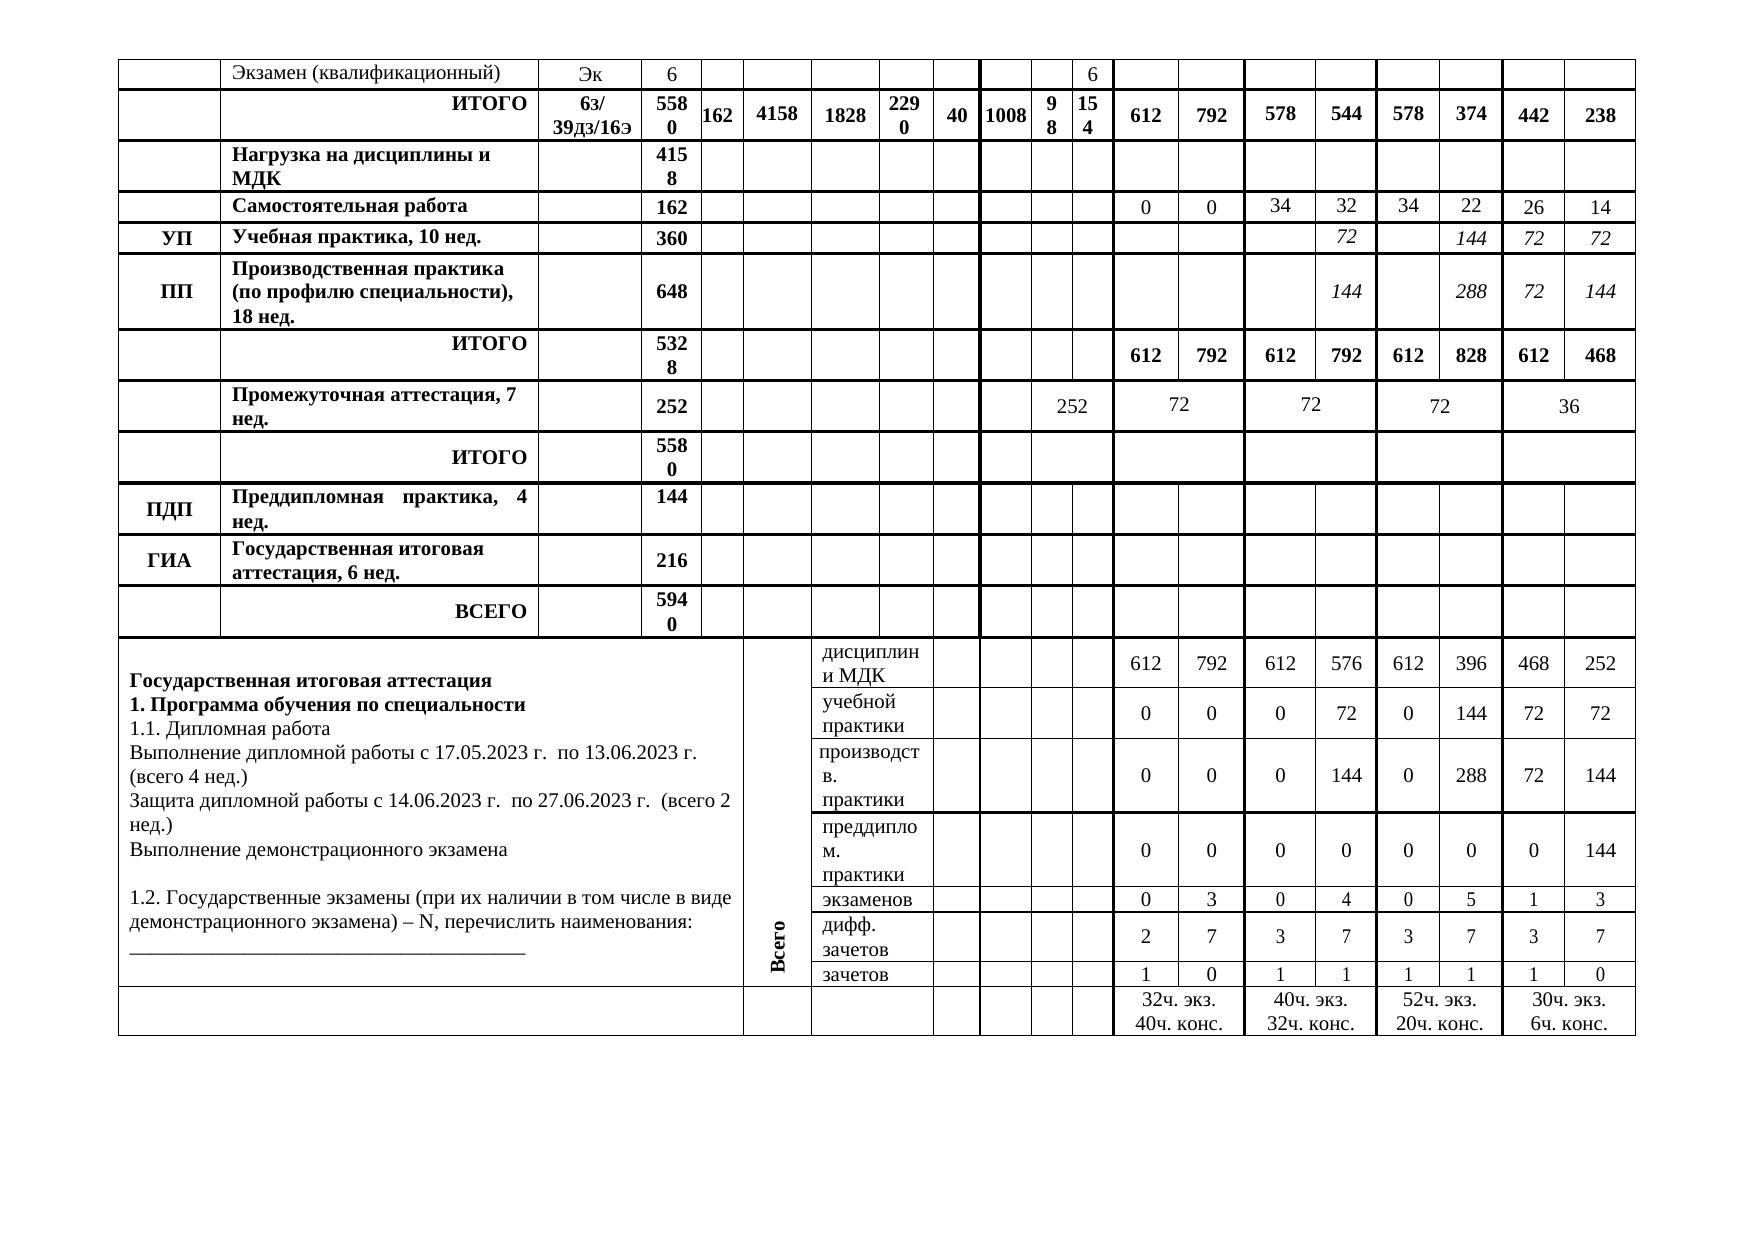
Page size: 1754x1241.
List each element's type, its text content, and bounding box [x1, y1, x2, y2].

table_cell [1378, 224, 1439, 252]
table_cell [934, 255, 978, 328]
table_cell [934, 987, 979, 1035]
table_cell [119, 142, 220, 190]
table_cell [1032, 142, 1072, 190]
table_cell Преддипломная практика, 4 нед. [221, 485, 538, 533]
table_cell 3 [1179, 887, 1243, 911]
table_cell [1179, 536, 1243, 584]
table_cell [1565, 485, 1635, 533]
table_cell 36 [1504, 382, 1635, 430]
table_cell [1246, 255, 1315, 328]
table_cell 30ч. экз. 6ч. конс. [1504, 987, 1635, 1035]
table_cell [1032, 913, 1072, 961]
table_cell 612 [1378, 639, 1439, 687]
table_cell [1565, 60, 1635, 88]
table_cell 72 [1316, 688, 1375, 738]
table_cell 3 [1565, 887, 1635, 911]
table_cell 144 [642, 485, 701, 533]
table_cell [1378, 485, 1439, 533]
table_cell 374 [1440, 91, 1501, 139]
table_cell [1504, 433, 1635, 481]
table_cell 792 [1179, 639, 1243, 687]
table_cell [812, 142, 879, 190]
table_cell [119, 987, 743, 1035]
table_cell [812, 536, 879, 584]
table_cell [1073, 639, 1112, 687]
table_cell [812, 193, 879, 221]
table_cell [702, 142, 743, 190]
table_cell [1073, 688, 1112, 738]
table_cell [1032, 887, 1072, 911]
table_cell 2290 [880, 91, 933, 139]
table_cell 0 [1179, 688, 1243, 738]
table_cell [880, 255, 933, 328]
table_cell 0 [1179, 193, 1243, 221]
table_cell 0 [1246, 739, 1315, 811]
table_cell [934, 193, 978, 221]
table_cell [812, 382, 879, 430]
table_cell 1 [1378, 962, 1439, 986]
table_cell 72 [1565, 224, 1635, 252]
table_cell Эк [539, 60, 641, 88]
table_cell [1179, 142, 1243, 190]
table_cell [981, 962, 1031, 986]
table_cell 5580 [642, 91, 701, 139]
table_cell [934, 587, 978, 636]
table_cell 0 [1246, 814, 1315, 886]
table_cell 0 [1179, 814, 1243, 886]
table_cell 72 [1115, 382, 1243, 430]
table_cell 288 [1440, 255, 1501, 328]
table_cell [1378, 60, 1439, 88]
table_cell [812, 331, 879, 379]
table_cell [744, 331, 811, 379]
table_cell [1179, 587, 1243, 636]
table_cell [880, 382, 933, 430]
table_cell 5940 [642, 587, 701, 636]
table_cell [744, 142, 811, 190]
table_cell 828 [1440, 331, 1501, 379]
table_cell [1179, 224, 1243, 252]
table_cell 252 [1032, 382, 1112, 430]
table_cell [1504, 142, 1564, 190]
table_cell [1565, 536, 1635, 584]
table_cell [744, 987, 811, 1035]
table_cell учебной практики [812, 688, 933, 738]
table_cell 72 [1504, 739, 1564, 811]
table_cell [539, 224, 641, 252]
table_cell 3 [1504, 913, 1564, 961]
table_cell [1073, 987, 1112, 1035]
table_cell [1316, 485, 1375, 533]
table_cell [1179, 60, 1243, 88]
table_cell 144 [1565, 255, 1635, 328]
table_cell [1032, 255, 1072, 328]
table_cell [982, 224, 1031, 252]
table_cell [1073, 193, 1112, 221]
table_cell [934, 962, 979, 986]
table_cell [1073, 255, 1112, 328]
table_cell 576 [1316, 639, 1375, 687]
table_cell [539, 331, 641, 379]
table_cell [981, 887, 1031, 911]
table_cell [1032, 485, 1072, 533]
table_cell [880, 142, 933, 190]
table_cell 648 [642, 255, 701, 328]
table_cell 792 [1179, 331, 1243, 379]
table_cell 14 [1565, 193, 1635, 221]
table_cell [982, 331, 1031, 379]
table_cell [1073, 814, 1112, 886]
table_cell 5328 [642, 331, 701, 379]
table_cell 0 [1378, 887, 1439, 911]
table_cell [1032, 60, 1072, 88]
table_cell [1246, 587, 1315, 636]
table_cell 612 [1504, 331, 1564, 379]
table_cell [539, 536, 641, 584]
table_cell [119, 331, 220, 379]
table_cell 34 [1378, 193, 1439, 221]
table_cell Промежуточная аттестация, 7 нед. [221, 382, 538, 430]
table_cell [934, 688, 979, 738]
table_cell [812, 587, 879, 636]
table_cell 578 [1378, 91, 1439, 139]
table_cell [934, 887, 979, 911]
table_cell [539, 433, 641, 481]
table_cell ИТОГО [221, 91, 538, 139]
table_cell 0 [1504, 814, 1564, 886]
table_cell [1115, 587, 1178, 636]
table_cell 612 [1115, 331, 1178, 379]
table_cell [934, 814, 979, 886]
table_cell [1378, 142, 1439, 190]
table_cell 0 [1115, 739, 1178, 811]
table_cell ВСЕГО [221, 587, 538, 636]
table_cell [1246, 433, 1375, 481]
table_cell [1565, 587, 1635, 636]
table_cell 1008 [982, 91, 1031, 139]
table_cell ПП [119, 255, 220, 328]
table_cell [981, 987, 1031, 1035]
table_cell 612 [1378, 331, 1439, 379]
table_cell [1032, 987, 1072, 1035]
table_cell [1378, 255, 1439, 328]
table_cell [982, 433, 1031, 481]
table_cell 3 [1246, 913, 1315, 961]
table_cell [1246, 536, 1315, 584]
table_cell [981, 639, 1031, 687]
table_cell 1 [1316, 962, 1375, 986]
table_cell 4158 [744, 91, 811, 139]
table_cell 34 [1246, 193, 1315, 221]
table_cell [1179, 485, 1243, 533]
table_cell [744, 536, 811, 584]
table_cell [982, 587, 1031, 636]
table_cell ГИА [119, 536, 220, 584]
table_cell [982, 255, 1031, 328]
table_cell [1115, 536, 1178, 584]
table_cell 1 [1246, 962, 1315, 986]
table_cell 6 [642, 60, 701, 88]
table_cell 442 [1504, 91, 1564, 139]
table_cell [744, 60, 811, 88]
table_cell [1316, 536, 1375, 584]
table_cell [1316, 60, 1375, 88]
table_cell 1 [1504, 962, 1564, 986]
table_cell [1073, 887, 1112, 911]
table_cell [934, 60, 978, 88]
table_cell [1115, 142, 1178, 190]
table_cell 0 [1378, 739, 1439, 811]
table_cell 72 [1504, 255, 1564, 328]
table_cell 144 [1440, 224, 1501, 252]
table_cell 792 [1316, 331, 1375, 379]
table_cell [744, 433, 811, 481]
table_cell [982, 142, 1031, 190]
table_cell [744, 193, 811, 221]
table_cell дисциплин и МДК [812, 639, 933, 687]
table_cell [1115, 485, 1178, 533]
table_cell [1032, 587, 1072, 636]
table_cell Производственная практика (по профилю специальности), 18 нед. [221, 255, 538, 328]
table_cell 72 [1246, 382, 1375, 430]
table_cell [981, 688, 1031, 738]
table_cell Учебная практика, 10 нед. [221, 224, 538, 252]
table_cell [1032, 433, 1112, 481]
table_cell [1073, 142, 1112, 190]
table_cell [1073, 587, 1112, 636]
table_cell [1032, 224, 1072, 252]
table_cell 40ч. экз. 32ч. конс. [1246, 987, 1375, 1035]
table_cell [934, 433, 978, 481]
table_cell 0 [1246, 887, 1315, 911]
table_cell 5 [1440, 887, 1501, 911]
table_cell 0 [1115, 887, 1178, 911]
table_cell [1378, 433, 1501, 481]
table_cell 72 [1504, 688, 1564, 738]
table_cell [744, 587, 811, 636]
table_cell 0 [1565, 962, 1635, 986]
table_cell [539, 193, 641, 221]
table_cell ПДП [119, 485, 220, 533]
table_cell 154 [1073, 91, 1112, 139]
table_cell 544 [1316, 91, 1375, 139]
table_cell [812, 987, 933, 1035]
table_cell [934, 382, 978, 430]
table_cell [934, 536, 978, 584]
table_cell дифф. зачетов [812, 913, 933, 961]
table_cell Экзамен (квалификационный) [221, 60, 538, 88]
table_cell [1115, 224, 1178, 252]
table_cell [1246, 224, 1315, 252]
table_cell [1032, 331, 1072, 379]
table_cell 0 [1179, 739, 1243, 811]
table_cell [880, 536, 933, 584]
table_cell УП [119, 224, 220, 252]
table_cell Государственная итоговая аттестация, 6 нед. [221, 536, 538, 584]
table_cell [1440, 485, 1501, 533]
table_cell [1073, 536, 1112, 584]
table_cell [119, 587, 220, 636]
table_cell 0 [1378, 814, 1439, 886]
table_cell [119, 433, 220, 481]
table_cell 162 [642, 193, 701, 221]
table_cell 578 [1246, 91, 1315, 139]
table_cell [702, 193, 743, 221]
table_cell [812, 255, 879, 328]
table_cell [934, 739, 979, 811]
table_cell 32 [1316, 193, 1375, 221]
table_cell [880, 193, 933, 221]
table_cell [934, 142, 978, 190]
table_cell [1246, 142, 1315, 190]
table_cell [934, 224, 978, 252]
table_cell [982, 485, 1031, 533]
table_cell [1032, 739, 1072, 811]
table_cell Всего [744, 639, 811, 986]
table_cell [934, 639, 979, 687]
table_cell 252 [642, 382, 701, 430]
table_cell 144 [1440, 688, 1501, 738]
table_cell [982, 536, 1031, 584]
table_cell Государственная итоговая аттестация 1. Программа обучения по специальности 1.1. Дипломная работа Выполнение дипломной работы с 17.05.2023 г. по 13.06.2023 г. (всего 4 нед.) Защита дипломной работы с 14.06.2023 г. по 27.06.2023 г. (всего 2 нед.) Выполнение демонстрационного экзамена 1.2. Государственные экзамены (при их наличии в том числе в виде демонстрационного экзамена) – N, перечислить наименования: ______________________________________ [119, 639, 743, 986]
table_cell [539, 255, 641, 328]
table_cell 26 [1504, 193, 1564, 221]
table_cell [1073, 962, 1112, 986]
table_cell [702, 433, 743, 481]
table_cell [880, 587, 933, 636]
table_cell [1440, 536, 1501, 584]
table_cell [982, 382, 1031, 430]
table_cell [1032, 193, 1072, 221]
table_cell 612 [1115, 639, 1178, 687]
table_cell [702, 382, 743, 430]
table_cell 288 [1440, 739, 1501, 811]
table_cell [1073, 331, 1112, 379]
table_cell [702, 331, 743, 379]
table_cell [1246, 485, 1315, 533]
table_cell [812, 433, 879, 481]
table_cell [702, 255, 743, 328]
table_cell [539, 485, 641, 533]
table_cell производств. практики [812, 739, 933, 811]
table_cell [702, 60, 743, 88]
table_cell [880, 60, 933, 88]
table_cell [1504, 587, 1564, 636]
table_cell [1504, 536, 1564, 584]
table_cell 1 [1440, 962, 1501, 986]
table_cell [119, 193, 220, 221]
table_cell [744, 382, 811, 430]
table_cell [744, 255, 811, 328]
table_cell [1378, 536, 1439, 584]
table_cell [981, 814, 1031, 886]
table_cell 6 [1073, 60, 1112, 88]
table_cell [539, 382, 641, 430]
table_cell [119, 60, 220, 88]
table_cell 7 [1179, 913, 1243, 961]
table_cell 1 [1504, 887, 1564, 911]
table_cell [880, 331, 933, 379]
table_cell 612 [1246, 331, 1315, 379]
table_cell ИТОГО [221, 433, 538, 481]
table_cell [1073, 739, 1112, 811]
table_cell 216 [642, 536, 701, 584]
table_cell [982, 193, 1031, 221]
table_cell 0 [1378, 688, 1439, 738]
table_cell экзаменов [812, 887, 933, 911]
table_cell 612 [1246, 639, 1315, 687]
table_cell [1565, 142, 1635, 190]
table_cell 144 [1565, 739, 1635, 811]
table_cell 22 [1440, 193, 1501, 221]
table_cell [934, 485, 978, 533]
table_cell [1032, 962, 1072, 986]
table_cell 98 [1032, 91, 1072, 139]
table_cell 0 [1179, 962, 1243, 986]
table_cell 4158 [642, 142, 701, 190]
table_cell [1316, 587, 1375, 636]
table_cell [1246, 60, 1315, 88]
table_cell 612 [1115, 91, 1178, 139]
table_cell 2 [1115, 913, 1178, 961]
table_cell 1 [1115, 962, 1178, 986]
table_cell 468 [1504, 639, 1564, 687]
table_cell 72 [1316, 224, 1375, 252]
table_cell Нагрузка на дисциплины и МДК [221, 142, 538, 190]
table_cell 396 [1440, 639, 1501, 687]
table_cell 72 [1378, 382, 1501, 430]
table_cell 252 [1565, 639, 1635, 687]
table_cell [880, 485, 933, 533]
table_cell [1073, 913, 1112, 961]
table_cell [880, 224, 933, 252]
table_cell [119, 382, 220, 430]
table_cell 72 [1504, 224, 1564, 252]
table_cell 7 [1316, 913, 1375, 961]
table_cell [744, 224, 811, 252]
table_cell [1504, 485, 1564, 533]
table_cell [934, 331, 978, 379]
table_cell 6З/ 39ДЗ/16Э [539, 91, 641, 139]
table_cell 4 [1316, 887, 1375, 911]
table_cell 32ч. экз. 40ч. конс. [1115, 987, 1243, 1035]
table_cell [812, 485, 879, 533]
table_cell [1440, 142, 1501, 190]
table_cell [1378, 587, 1439, 636]
table_cell 144 [1565, 814, 1635, 886]
table_cell [812, 60, 879, 88]
table_cell 792 [1179, 91, 1243, 139]
table_cell [1316, 142, 1375, 190]
table_cell [1179, 255, 1243, 328]
table_cell [539, 142, 641, 190]
table_cell 0 [1316, 814, 1375, 886]
table_cell 52ч. экз. 20ч. конс. [1378, 987, 1501, 1035]
table_cell 0 [1115, 688, 1178, 738]
table_cell [934, 913, 979, 961]
table_cell 5580 [642, 433, 701, 481]
table_cell [1032, 639, 1072, 687]
table_cell 144 [1316, 255, 1375, 328]
table_cell [1115, 433, 1243, 481]
table_cell [702, 587, 743, 636]
table_cell 7 [1565, 913, 1635, 961]
table_cell зачетов [812, 962, 933, 986]
table_cell [981, 739, 1031, 811]
table_cell [1032, 536, 1072, 584]
table_cell 162 [702, 91, 743, 139]
table_cell [1440, 60, 1501, 88]
table_cell преддиплом. практики [812, 814, 933, 886]
table_cell [812, 224, 879, 252]
table_cell [1115, 60, 1178, 88]
table_cell 0 [1440, 814, 1501, 886]
table_cell 0 [1246, 688, 1315, 738]
table_cell [982, 60, 1031, 88]
table_cell [702, 485, 743, 533]
table_cell [119, 91, 220, 139]
table_cell 1828 [812, 91, 879, 139]
table_cell [1073, 224, 1112, 252]
table_cell 468 [1565, 331, 1635, 379]
table_cell 144 [1316, 739, 1375, 811]
table_cell Самостоятельная работа [221, 193, 538, 221]
table_cell 72 [1565, 688, 1635, 738]
table_cell 40 [934, 91, 978, 139]
table_cell [1032, 688, 1072, 738]
table_cell [539, 587, 641, 636]
table_cell [702, 536, 743, 584]
table_cell [744, 485, 811, 533]
table_cell [702, 224, 743, 252]
table_cell [1073, 485, 1112, 533]
table_cell [1440, 587, 1501, 636]
table_cell 0 [1115, 193, 1178, 221]
table_cell [1504, 60, 1564, 88]
table_cell 360 [642, 224, 701, 252]
table_cell 3 [1378, 913, 1439, 961]
table_cell 7 [1440, 913, 1501, 961]
table_cell [880, 433, 933, 481]
table_cell [981, 913, 1031, 961]
table_cell ИТОГО [221, 331, 538, 379]
table_cell 0 [1115, 814, 1178, 886]
table_cell [1032, 814, 1072, 886]
table_cell 238 [1565, 91, 1635, 139]
table_cell [1115, 255, 1178, 328]
